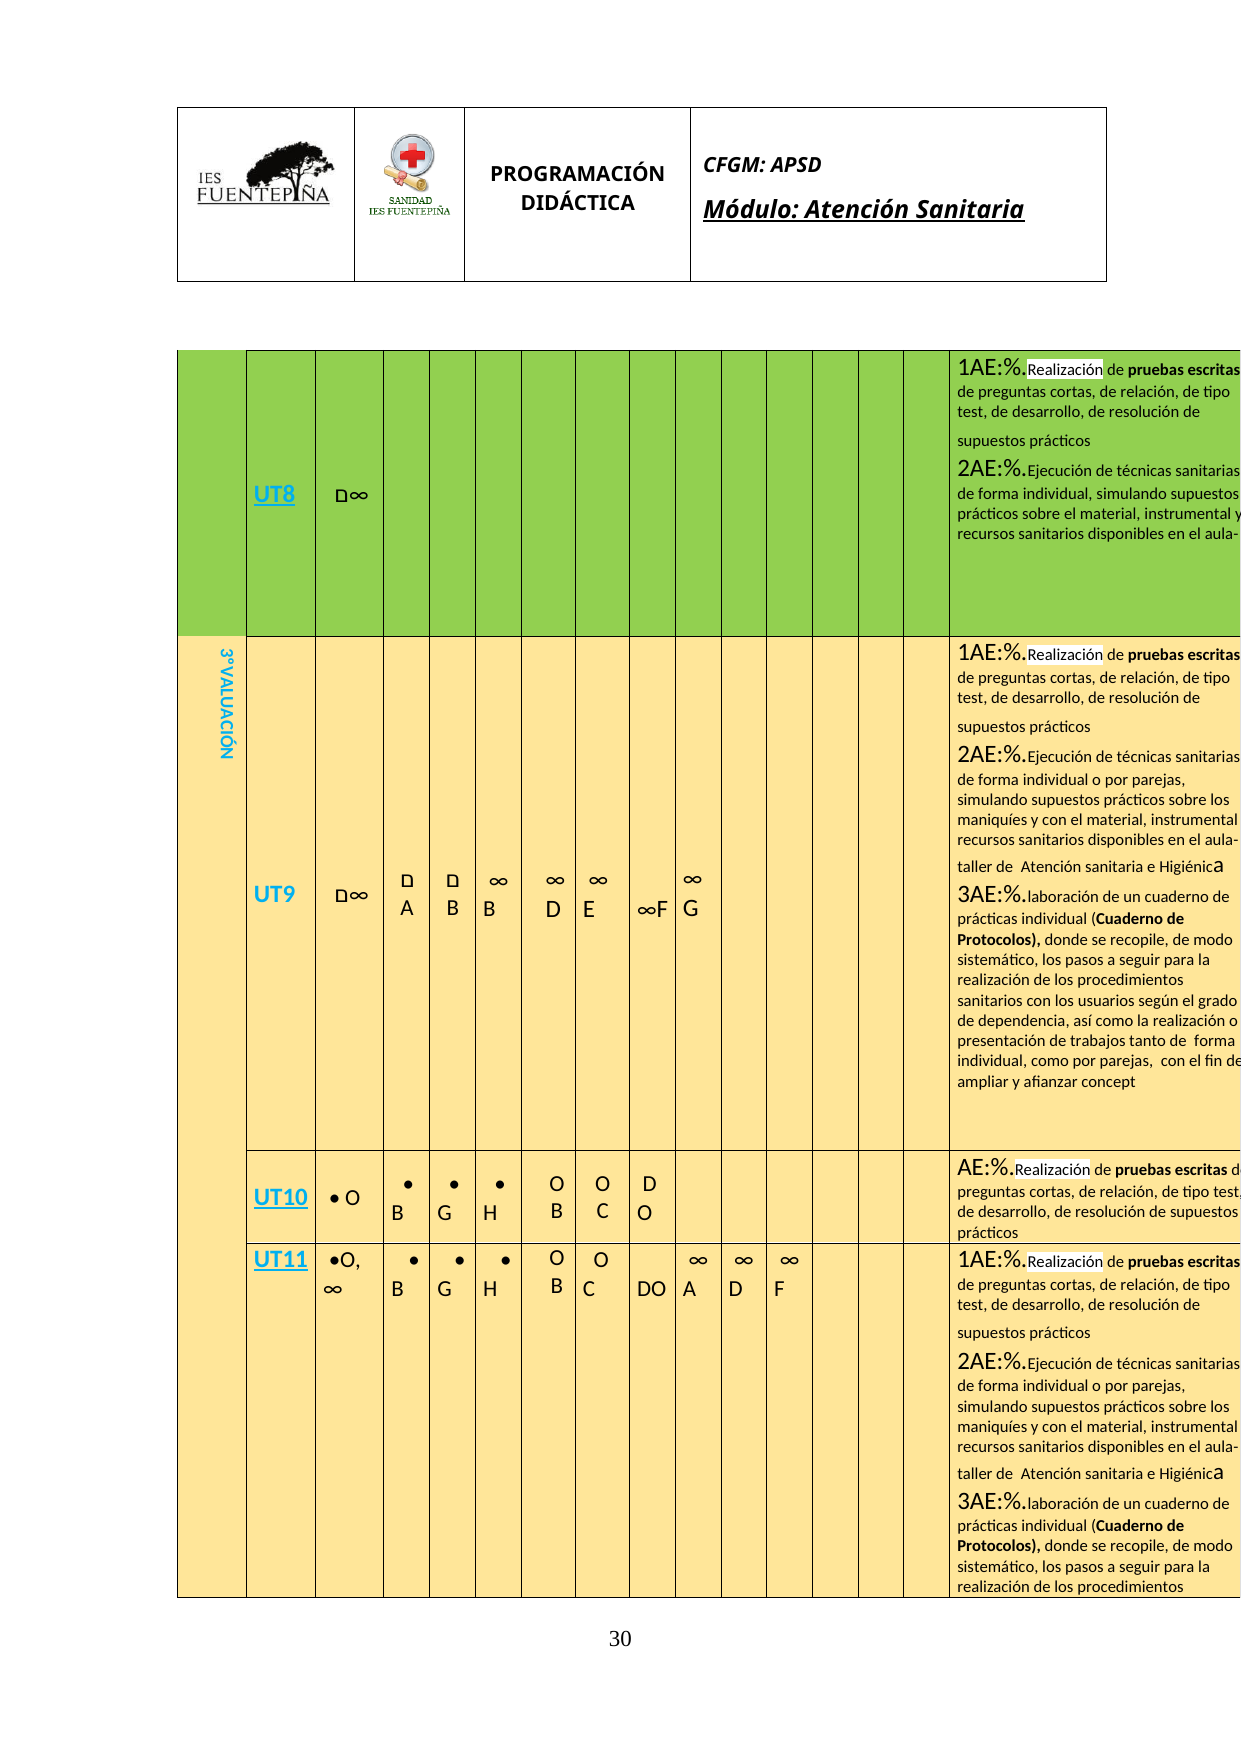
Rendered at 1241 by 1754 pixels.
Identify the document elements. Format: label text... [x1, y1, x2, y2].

table_cell [904, 637, 949, 1150]
table_cell [522, 1151, 538, 1242]
table_cell ∞ E [576, 637, 629, 1150]
table_cell ∞B [476, 637, 521, 1150]
table_cell [576, 351, 629, 636]
table_cell [813, 1244, 858, 1597]
table_cell 3ºVALUACIÓN [178, 636, 246, 1597]
table_cell DO [630, 1244, 675, 1597]
table_cell [767, 351, 812, 636]
table_cell [676, 1151, 721, 1242]
table_cell [859, 637, 903, 1150]
table_cell [859, 351, 903, 636]
table_cell ם∞ [316, 351, 383, 636]
table_cell [859, 1151, 903, 1242]
table_cell ∞ A [676, 1244, 721, 1597]
table_cell [630, 351, 675, 636]
table_cell ם∞ [316, 637, 383, 1150]
table_cell [722, 637, 766, 1150]
table_cell O B [538, 1151, 575, 1242]
table_cell • H [476, 1151, 521, 1242]
table_cell [767, 1151, 812, 1242]
table_cell [522, 1244, 538, 1597]
table_cell [522, 637, 538, 1150]
table_cell [813, 637, 858, 1150]
table_cell [813, 1151, 858, 1242]
table_cell • H [476, 1244, 521, 1597]
table_cell [430, 351, 475, 636]
table_cell UT9 [247, 637, 315, 1150]
table_cell 1AE:%.Realización de pruebas escritas de preguntas cortas, de relación, de tipo test, de desarrollo, de resolución de supuestos prácticos 2AE:%.Ejecución de técnicas sanitarias de forma individual, simulando supuestos prácticos sobre el material, instrumental y recursos sanitarios disponibles en el aula- [950, 351, 1240, 636]
table_cell ∞F [630, 637, 675, 1150]
table_cell O B [538, 1244, 575, 1597]
table_cell UT11 [247, 1244, 315, 1597]
table_cell • G [430, 1244, 475, 1597]
table_cell • O [316, 1151, 383, 1242]
table_cell [476, 351, 521, 636]
table_cell [767, 637, 812, 1150]
table_cell [522, 351, 538, 636]
table_cell ∞ D [538, 637, 575, 1150]
table_cell [676, 351, 721, 636]
table_cell •O,∞ [316, 1244, 383, 1597]
table_cell [904, 351, 949, 636]
table_cell UT8 [247, 351, 315, 636]
table_cell ם B [430, 637, 475, 1150]
table_cell ם A [384, 637, 429, 1150]
table_cell ∞G [676, 637, 721, 1150]
picture [367, 130, 452, 217]
table_cell ∞ D [722, 1244, 766, 1597]
table_cell [722, 351, 766, 636]
table_cell • B [384, 1151, 429, 1242]
table_cell UT10 [247, 1151, 315, 1242]
table_cell [384, 351, 429, 636]
table_cell [904, 1151, 949, 1242]
table_cell [813, 351, 858, 636]
table_cell DO [630, 1151, 675, 1242]
table_cell • G [430, 1151, 475, 1242]
table_cell [538, 351, 575, 636]
table_cell • B [384, 1244, 429, 1597]
table_cell AE:%.Realización de pruebas escritas de preguntas cortas, de relación, de tipo test, de desarrollo, de resolución de supuestos prácticos [950, 1151, 1240, 1242]
table_cell O C [576, 1151, 629, 1242]
table_cell [859, 1244, 903, 1597]
table_cell [904, 1244, 949, 1597]
table_cell [722, 1151, 766, 1242]
table_cell ∞ F [767, 1244, 812, 1597]
table_cell O C [576, 1244, 629, 1597]
picture [196, 141, 336, 207]
